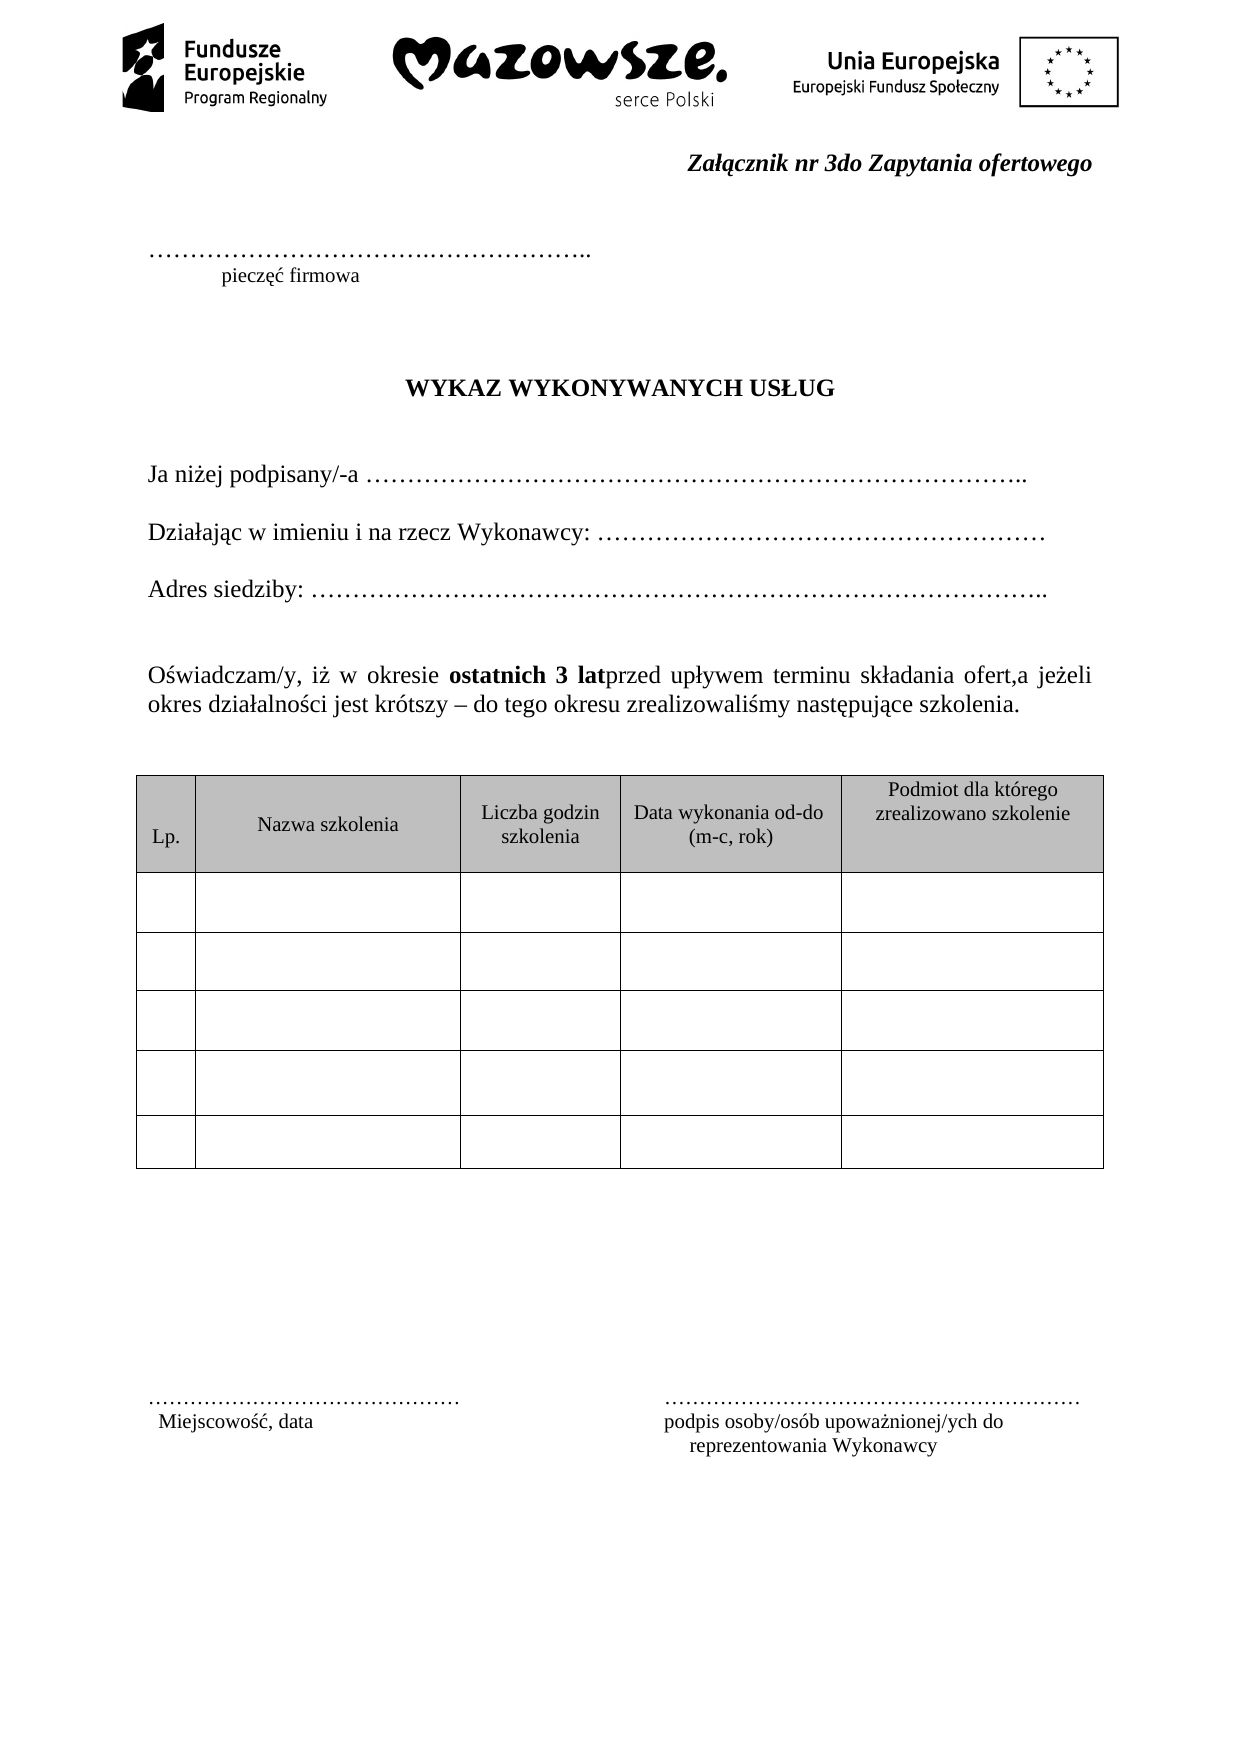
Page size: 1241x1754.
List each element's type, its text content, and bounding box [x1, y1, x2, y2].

table_cell [842, 873, 1103, 932]
table_cell [621, 991, 841, 1049]
table_cell [621, 933, 841, 989]
text Miejscowość, data podpis osoby/osób upoważnionej/ych do [148, 1409, 1093, 1433]
table_header Nazwa szkolenia [196, 776, 460, 872]
text pieczęć firmowa [148, 263, 1093, 287]
table_cell [842, 1116, 1103, 1167]
text Działając w imieniu i na rzecz Wykonawcy: ……………………………………………… [148, 517, 1093, 545]
table_cell [137, 933, 195, 989]
table_cell [461, 933, 620, 989]
table_cell [196, 991, 460, 1049]
table_cell [137, 1051, 195, 1114]
table_cell [842, 1051, 1103, 1114]
text Ja niżej podpisany/-a …………………………………………………………………….. [148, 459, 1093, 488]
table_cell [461, 1116, 620, 1167]
table_header Data wykonania od-do (m-c, rok) [621, 776, 841, 872]
text Adres siedziby: …………………………………………………………………………….. [148, 574, 1093, 632]
table_cell [621, 1051, 841, 1114]
picture [121, 23, 1122, 112]
table_header Podmiot dla którego zrealizowano szkolenie [842, 776, 1103, 872]
table_cell [461, 1051, 620, 1114]
text WYKAZ WYKONYWANYCH USŁUG [148, 373, 1093, 402]
text …………………………….……………….. [148, 234, 1093, 263]
table_cell [842, 991, 1103, 1049]
table_cell [196, 1116, 460, 1167]
table_cell [196, 933, 460, 989]
table_cell [196, 1051, 460, 1114]
table_cell [461, 873, 620, 932]
text Oświadczam/y, iż w okresie ostatnich 3 latprzed upływem terminu składania ofert,a jeżeli okres działalności jest krótszy – do tego okresu zrealizowaliśmy następujące szkolenia. [148, 660, 1093, 718]
table_cell [621, 873, 841, 932]
table_cell [137, 991, 195, 1049]
table_cell [461, 991, 620, 1049]
table_cell [137, 1116, 195, 1167]
table_cell [196, 873, 460, 932]
text reprezentowania Wykonawcy [148, 1433, 1093, 1457]
table_cell [621, 1116, 841, 1167]
text Załącznik nr 3do Zapytania ofertowego [148, 148, 1093, 176]
table_header Liczba godzin szkolenia [461, 776, 620, 872]
text ……………………………………… …………………………………………………… [148, 1385, 1093, 1409]
table_header Lp. [137, 776, 195, 872]
table_cell [842, 933, 1103, 989]
table_cell [137, 873, 195, 932]
